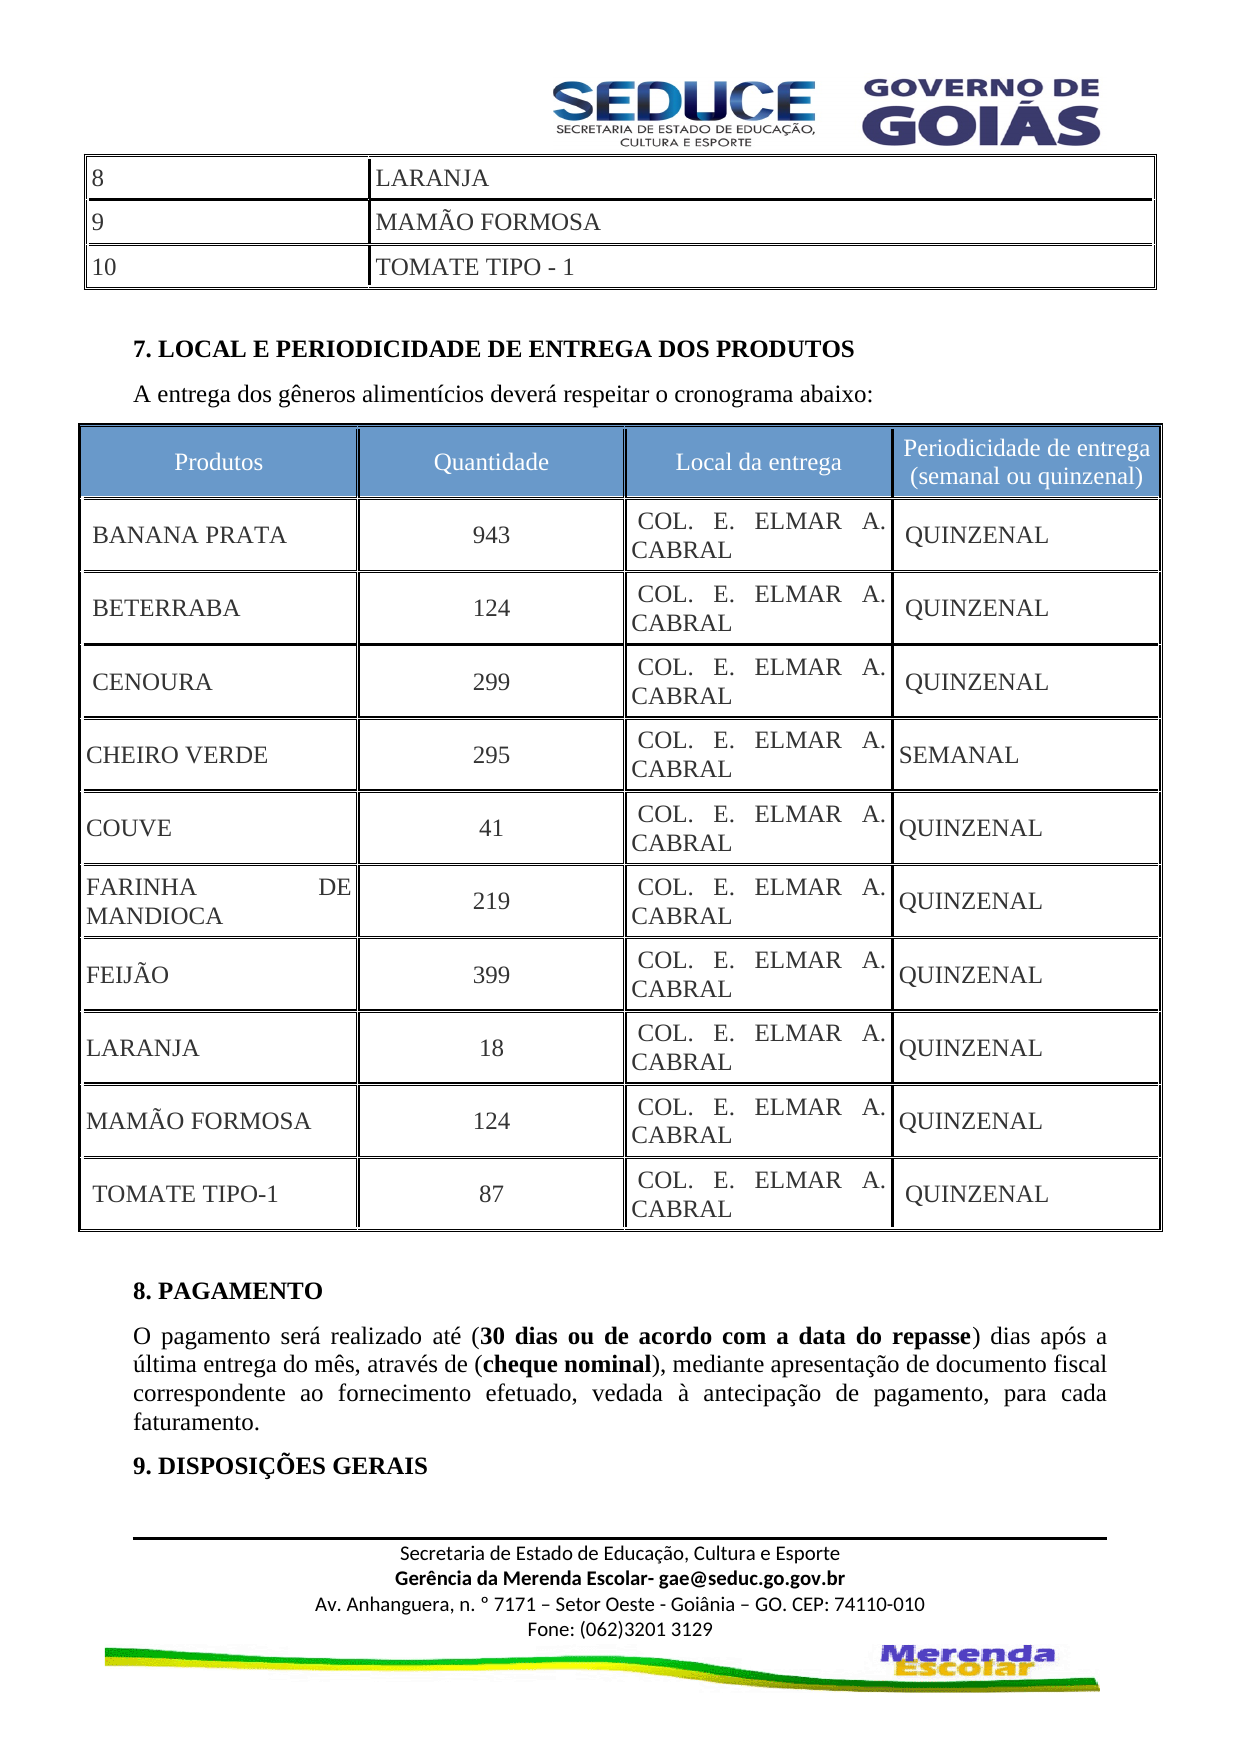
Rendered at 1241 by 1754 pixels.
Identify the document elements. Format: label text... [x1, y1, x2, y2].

table_cell BANANA PRATA [81, 496, 356, 570]
text O pagamento será realizado até (30 dias ou de acordo com a data do repasse) dias após a última entrega do mês, através de (cheque nominal), mediante apresentação de documento fiscal correspondente ao fornecimento efetuado, vedada à antecipação de pagamento, para cada faturamento. [133, 1321, 1107, 1436]
table_cell COL. E. ELMAR A. CABRAL [627, 1013, 891, 1082]
table_cell MAMÃO FORMOSA [81, 1082, 356, 1156]
table_cell QUINZENAL [894, 789, 1160, 863]
table_cell COL. E. ELMAR A. CABRAL [627, 500, 891, 570]
table_cell MAMÃO FORMOSA [371, 198, 1155, 242]
table_cell 8 [87, 155, 369, 198]
table_cell QUINZENAL [892, 570, 1161, 643]
table_header Local da entrega [625, 427, 892, 496]
table_cell FARINHA DE MANDIOCA [80, 863, 358, 936]
text 8. PAGAMENTO [133, 1276, 1107, 1305]
table_cell 399 [360, 939, 623, 1009]
table_cell QUINZENAL [894, 1082, 1160, 1156]
table_cell LARANJA [81, 1009, 356, 1082]
table_cell COL. E. ELMAR A. CABRAL [627, 793, 891, 863]
table_cell 124 [360, 1086, 623, 1156]
text 7. LOCAL E PERIODICIDADE DE ENTREGA DOS PRODUTOS [133, 334, 1107, 363]
table_cell QUINZENAL [892, 863, 1161, 936]
table_cell LARANJA [369, 157, 1154, 198]
table_cell 41 [360, 793, 623, 863]
table_cell 299 [360, 646, 623, 716]
table_cell COL. E. ELMAR A. CABRAL [627, 573, 891, 643]
table_header Produtos [81, 425, 358, 496]
table_header Quantidade [358, 425, 625, 496]
table_cell 943 [360, 500, 623, 570]
table_cell COL. E. ELMAR A. CABRAL [627, 866, 891, 936]
text A entrega dos gêneros alimentícios deverá respeitar o cronograma abaixo: [133, 379, 1107, 408]
table_cell CHEIRO VERDE [81, 716, 356, 789]
table_cell TOMATE TIPO-1 [80, 1156, 358, 1229]
picture [552, 73, 1108, 154]
table_cell COL. E. ELMAR A. CABRAL [625, 1159, 892, 1229]
table_cell COL. E. ELMAR A. CABRAL [627, 646, 891, 716]
table_cell 10 [87, 243, 369, 287]
table_cell BETERRABA [80, 570, 358, 643]
table_cell QUINZENAL [892, 1156, 1161, 1229]
table_cell TOMATE TIPO - 1 [369, 243, 1154, 287]
table_cell 18 [360, 1013, 623, 1082]
table_cell QUINZENAL [894, 643, 1161, 716]
text 9. DISPOSIÇÕES GERAIS [133, 1451, 1107, 1480]
table_cell COL. E. ELMAR A. CABRAL [627, 939, 891, 1009]
table_cell COL. E. ELMAR A. CABRAL [627, 1086, 891, 1156]
table_header Periodicidade de entrega (semanal ou quinzenal) [892, 427, 1159, 496]
table_cell 9 [85, 198, 368, 242]
table_cell QUINZENAL [894, 1009, 1160, 1082]
table_cell 219 [360, 866, 623, 936]
table_cell FEIJÃO [80, 936, 358, 1009]
table_cell SEMANAL [894, 716, 1160, 789]
table_cell QUINZENAL [894, 496, 1160, 570]
table_cell COL. E. ELMAR A. CABRAL [627, 720, 891, 789]
table_cell 87 [358, 1156, 625, 1229]
table_cell COUVE [81, 789, 356, 863]
table_cell 295 [360, 720, 623, 789]
table_cell CENOURA [80, 643, 356, 716]
table_cell 124 [360, 573, 623, 643]
table_cell QUINZENAL [892, 936, 1161, 1009]
